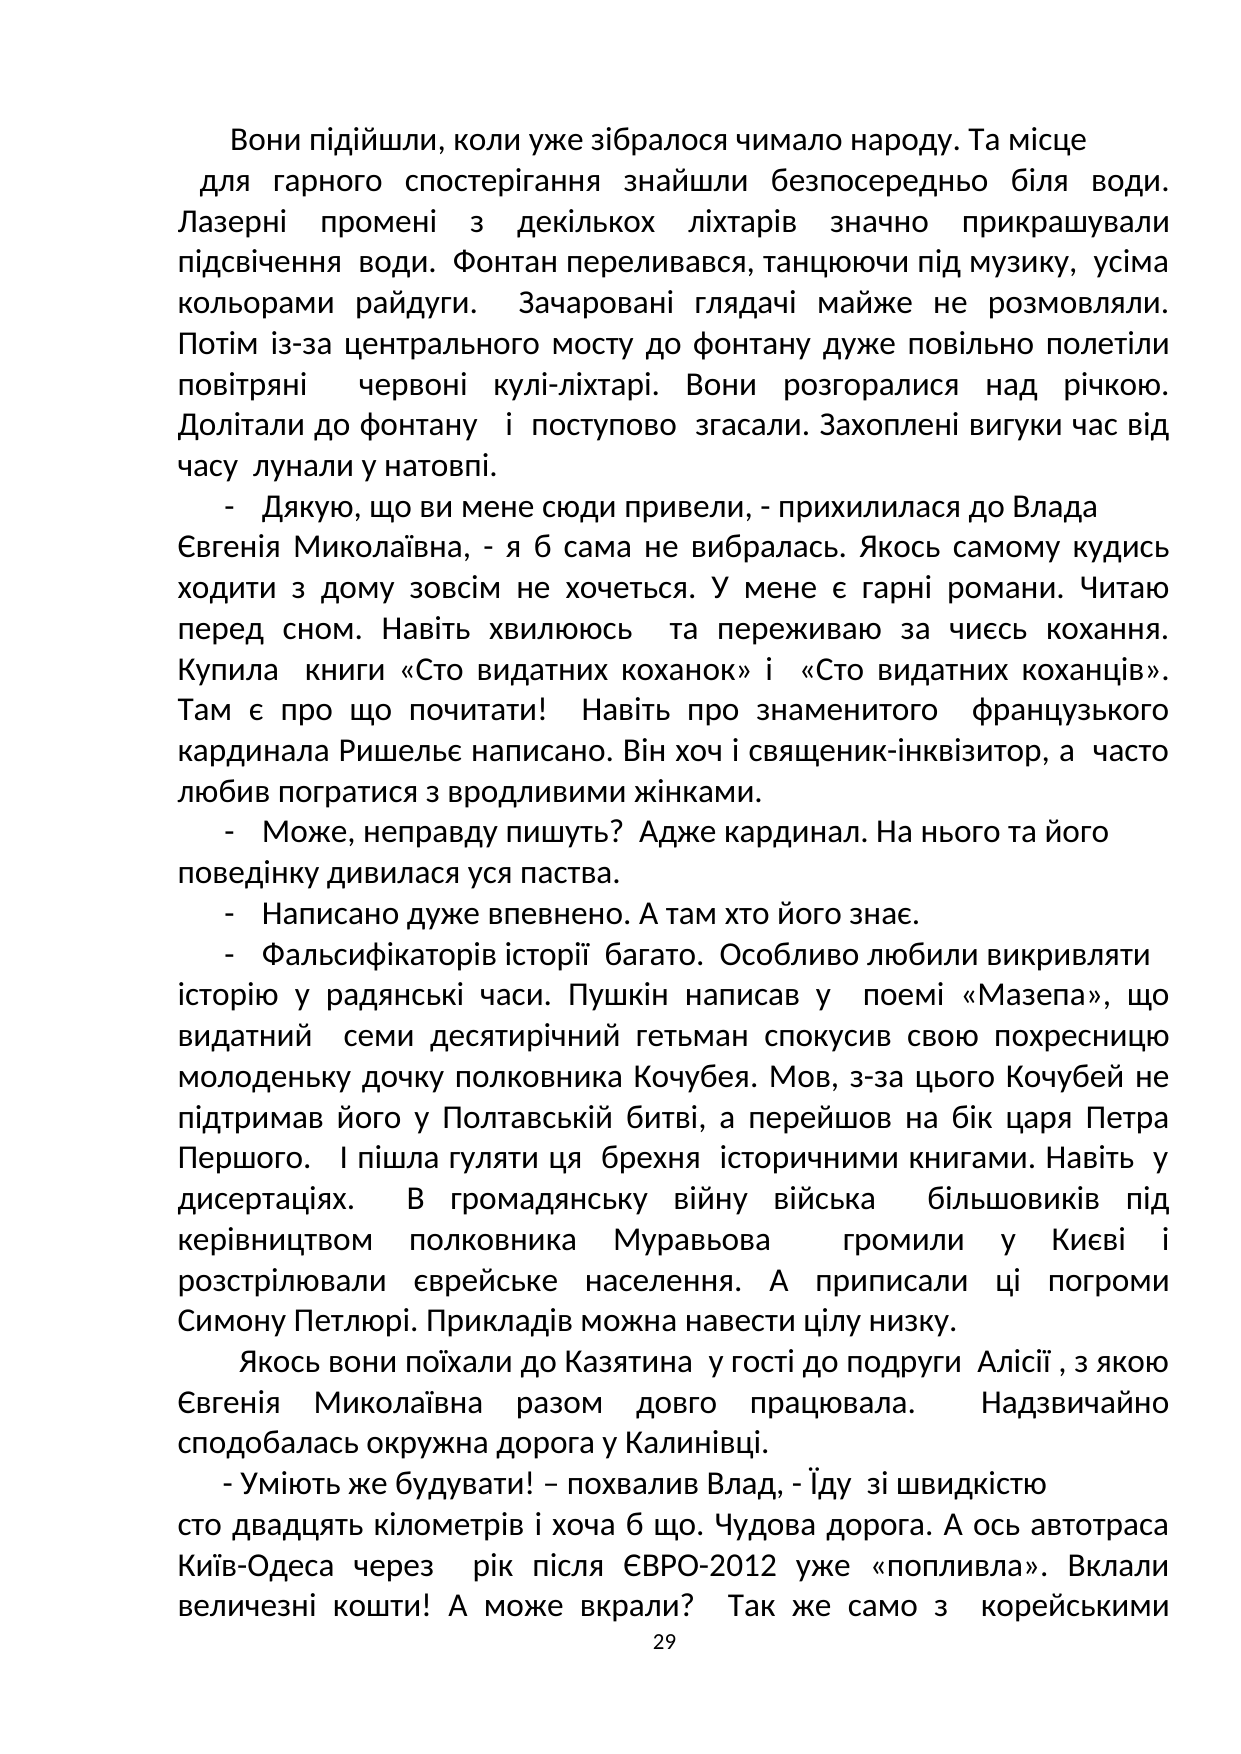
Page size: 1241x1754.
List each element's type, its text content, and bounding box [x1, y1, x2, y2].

list Написано дуже впевнено. А там хто його знає. [224, 892, 1171, 933]
text поведінку дивилася уся паства. [177, 851, 1171, 892]
text - Уміють же будувати! – похвалив Влад, - Їду зі швидкістю [177, 1462, 1171, 1503]
text Вони підійшли, коли уже зібралося чимало народу. Та місце [177, 118, 1171, 159]
list Фальсифікаторів історії багато. Особливо любили викривляти [224, 933, 1171, 973]
list Може, неправду пишуть? Адже кардинал. На нього та його [224, 811, 1171, 851]
text для гарного спостерігання знайшли безпосередньо біля води. Лазерні промені з декількох ліхтарів значно прикрашували підсвічення води. Фонтан переливався, танцюючи під музику, усіма кольорами райдуги. Зачаровані глядачі майже не розмовляли. Потім із-за центрального мосту до фонтану дуже повільно полетіли повітряні червоні кулі-ліхтарі. Вони розгоралися над річкою. Долітали до фонтану і поступово згасали. Захоплені вигуки час від часу лунали у натовпі. [177, 159, 1171, 485]
text Якось вони поїхали до Казятина у гості до подруги Алісії , з якою Євгенія Миколаївна разом довго працювала. Надзвичайно сподобалась окружна дорога у Калинівці. [177, 1340, 1171, 1462]
text історію у радянські часи. Пушкін написав у поемі «Мазепа», що видатний семи десятирічний гетьман спокусив свою похресницю молоденьку дочку полковника Кочубея. Мов, з-за цього Кочубей не підтримав його у Полтавській битві, а перейшов на бік царя Петра Першого. І пішла гуляти ця брехня історичними книгами. Навіть у дисертаціях. В громадянську війну війська більшовиків під керівництвом полковника Муравьова громили у Києві і розстрілювали єврейське населення. А приписали ці погроми Симону Петлюрі. Прикладів можна навести цілу низку. [177, 973, 1171, 1340]
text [177, 1503, 1171, 1625]
text Євгенія Миколаївна, - я б сама не вибралась. Якось самому кудись ходити з дому зовсім не хочеться. У мене є гарні романи. Читаю перед сном. Навіть хвилююсь та переживаю за чиєсь кохання. Купила книги «Сто видатних коханок» і «Сто видатних коханців». Там є про що почитати! Навіть про знаменитого французького кардинала Ришельє написано. Він хоч і священик-інквізитор, а часто любив погратися з вродливими жінками. [177, 525, 1171, 811]
list Дякую, що ви мене сюди привели, - прихилилася до Влада [224, 485, 1171, 525]
